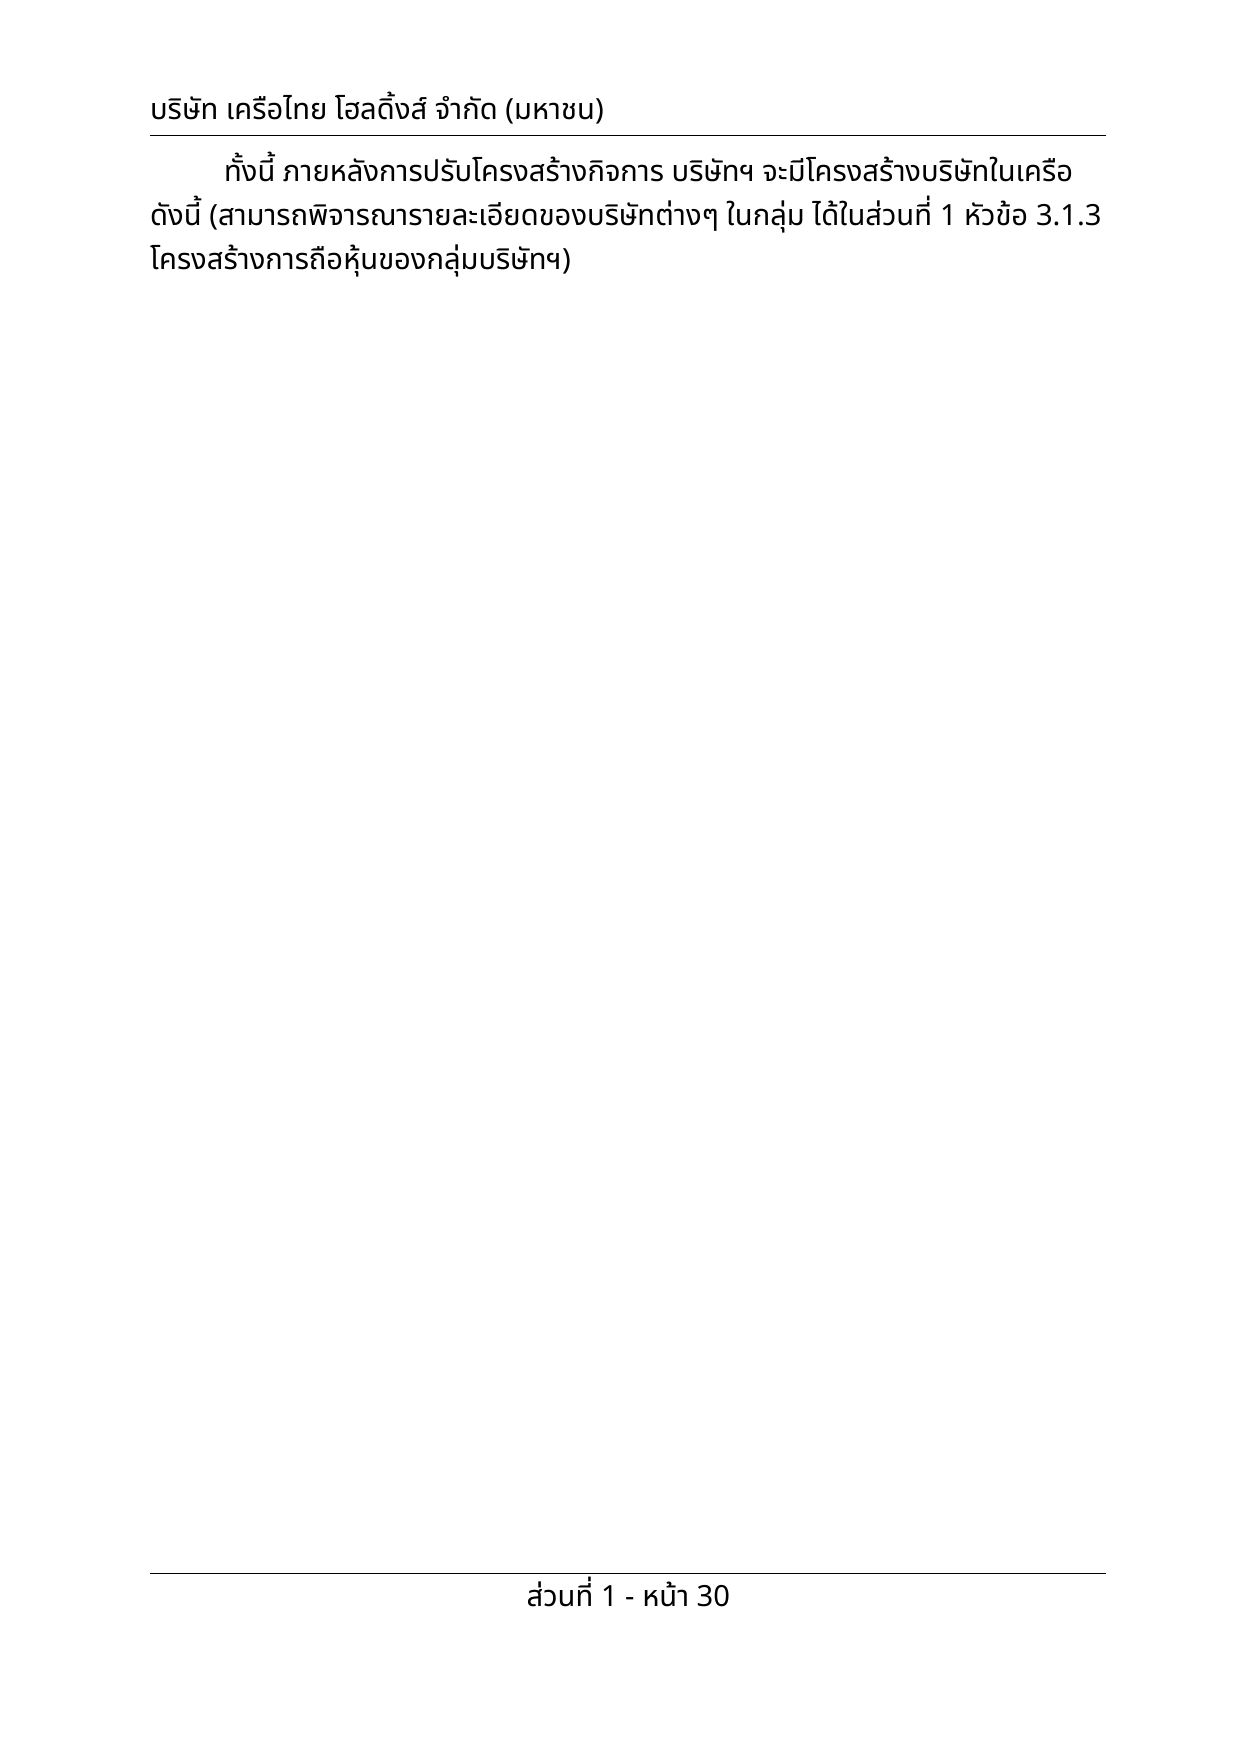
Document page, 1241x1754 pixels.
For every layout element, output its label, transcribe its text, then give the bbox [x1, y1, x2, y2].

text ทั้งนี้ ภายหลังการปรับโครงสร้างกิจการ บริษัทฯ จะมีโครงสร้างบริษัทในเครือ ดังนี้ (สามารถพิจารณารายละเอียดของบริษัทต่างๆ ในกลุ่ม ได้ในส่วนที่ 1 หัวข้อ 3.1.3 โครงสร้างการถือหุ้นของกลุ่มบริษัทฯ) [150, 150, 1106, 283]
